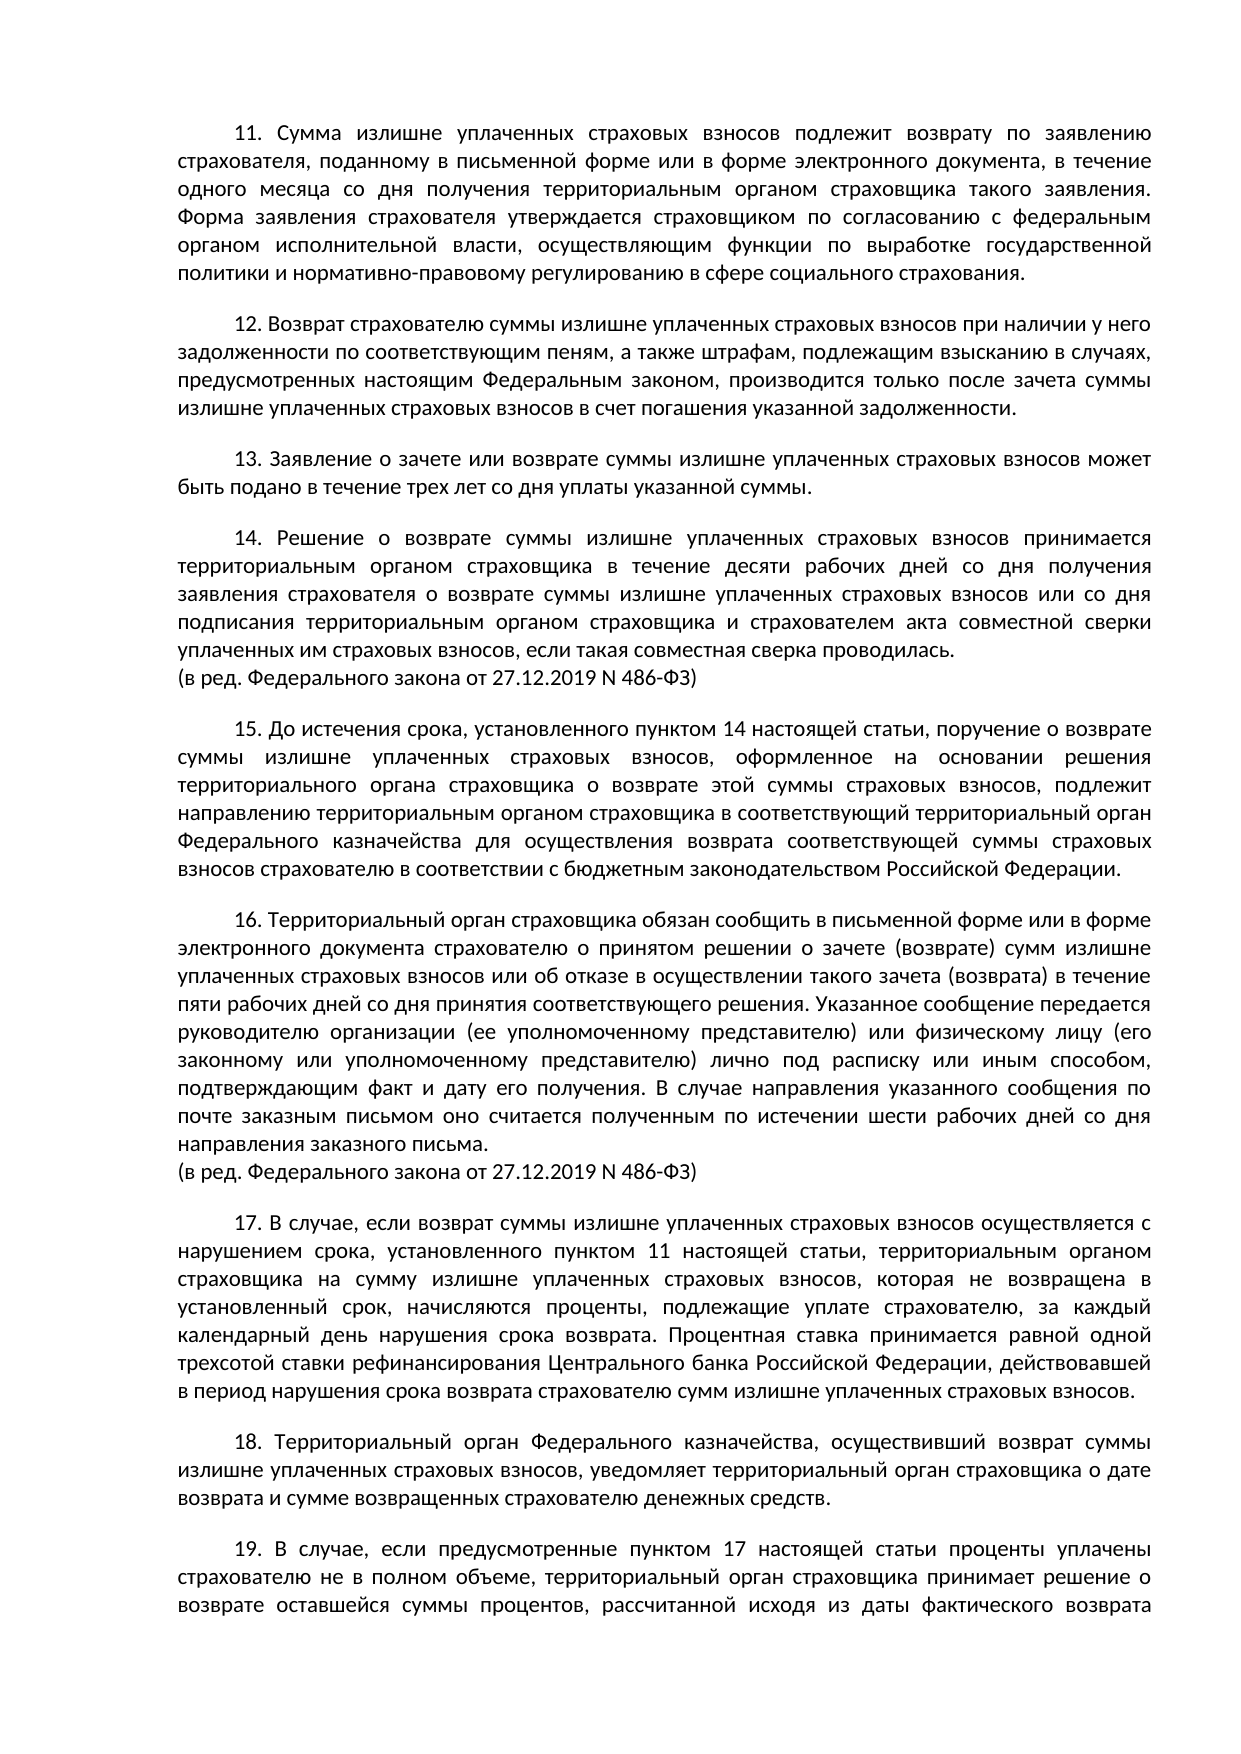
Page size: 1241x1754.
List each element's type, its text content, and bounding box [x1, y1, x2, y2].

text 15. До истечения срока, установленного пунктом 14 настоящей статьи, поручение о возврате суммы излишне уплаченных страховых взносов, оформленное на основании решения территориального органа страховщика о возврате этой суммы страховых взносов, подлежит направлению территориальным органом страховщика в соответствующий территориальный орган Федерального казначейства для осуществления возврата соответствующей суммы страховых взносов страхователю в соответствии с бюджетным законодательством Российской Федерации. [177, 714, 1152, 882]
text 11. Сумма излишне уплаченных страховых взносов подлежит возврату по заявлению страхователя, поданному в письменной форме или в форме электронного документа, в течение одного месяца со дня получения территориальным органом страховщика такого заявления. Форма заявления страхователя утверждается страховщиком по согласованию с федеральным органом исполнительной власти, осуществляющим функции по выработке государственной политики и нормативно-правовому регулированию в сфере социального страхования. [177, 118, 1152, 286]
text (в ред. Федерального закона от 27.12.2019 N 486-ФЗ) [177, 1157, 1152, 1185]
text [177, 1534, 1152, 1618]
text 12. Возврат страхователю суммы излишне уплаченных страховых взносов при наличии у него задолженности по соответствующим пеням, а также штрафам, подлежащим взысканию в случаях, предусмотренных настоящим Федеральным законом, производится только после зачета суммы излишне уплаченных страховых взносов в счет погашения указанной задолженности. [177, 309, 1152, 421]
text 16. Территориальный орган страховщика обязан сообщить в письменной форме или в форме электронного документа страхователю о принятом решении о зачете (возврате) сумм излишне уплаченных страховых взносов или об отказе в осуществлении такого зачета (возврата) в течение пяти рабочих дней со дня принятия соответствующего решения. Указанное сообщение передается руководителю организации (ее уполномоченному представителю) или физическому лицу (его законному или уполномоченному представителю) лично под расписку или иным способом, подтверждающим факт и дату его получения. В случае направления указанного сообщения по почте заказным письмом оно считается полученным по истечении шести рабочих дней со дня направления заказного письма. [177, 905, 1152, 1157]
text 14. Решение о возврате суммы излишне уплаченных страховых взносов принимается территориальным органом страховщика в течение десяти рабочих дней со дня получения заявления страхователя о возврате суммы излишне уплаченных страховых взносов или со дня подписания территориальным органом страховщика и страхователем акта совместной сверки уплаченных им страховых взносов, если такая совместная сверка проводилась. [177, 523, 1152, 663]
text 18. Территориальный орган Федерального казначейства, осуществивший возврат суммы излишне уплаченных страховых взносов, уведомляет территориальный орган страховщика о дате возврата и сумме возвращенных страхователю денежных средств. [177, 1427, 1152, 1511]
text (в ред. Федерального закона от 27.12.2019 N 486-ФЗ) [177, 663, 1152, 691]
text 17. В случае, если возврат суммы излишне уплаченных страховых взносов осуществляется с нарушением срока, установленного пунктом 11 настоящей статьи, территориальным органом страховщика на сумму излишне уплаченных страховых взносов, которая не возвращена в установленный срок, начисляются проценты, подлежащие уплате страхователю, за каждый календарный день нарушения срока возврата. Процентная ставка принимается равной одной трехсотой ставки рефинансирования Центрального банка Российской Федерации, действовавшей в период нарушения срока возврата страхователю сумм излишне уплаченных страховых взносов. [177, 1208, 1152, 1404]
text 13. Заявление о зачете или возврате суммы излишне уплаченных страховых взносов может быть подано в течение трех лет со дня уплаты указанной суммы. [177, 444, 1152, 500]
